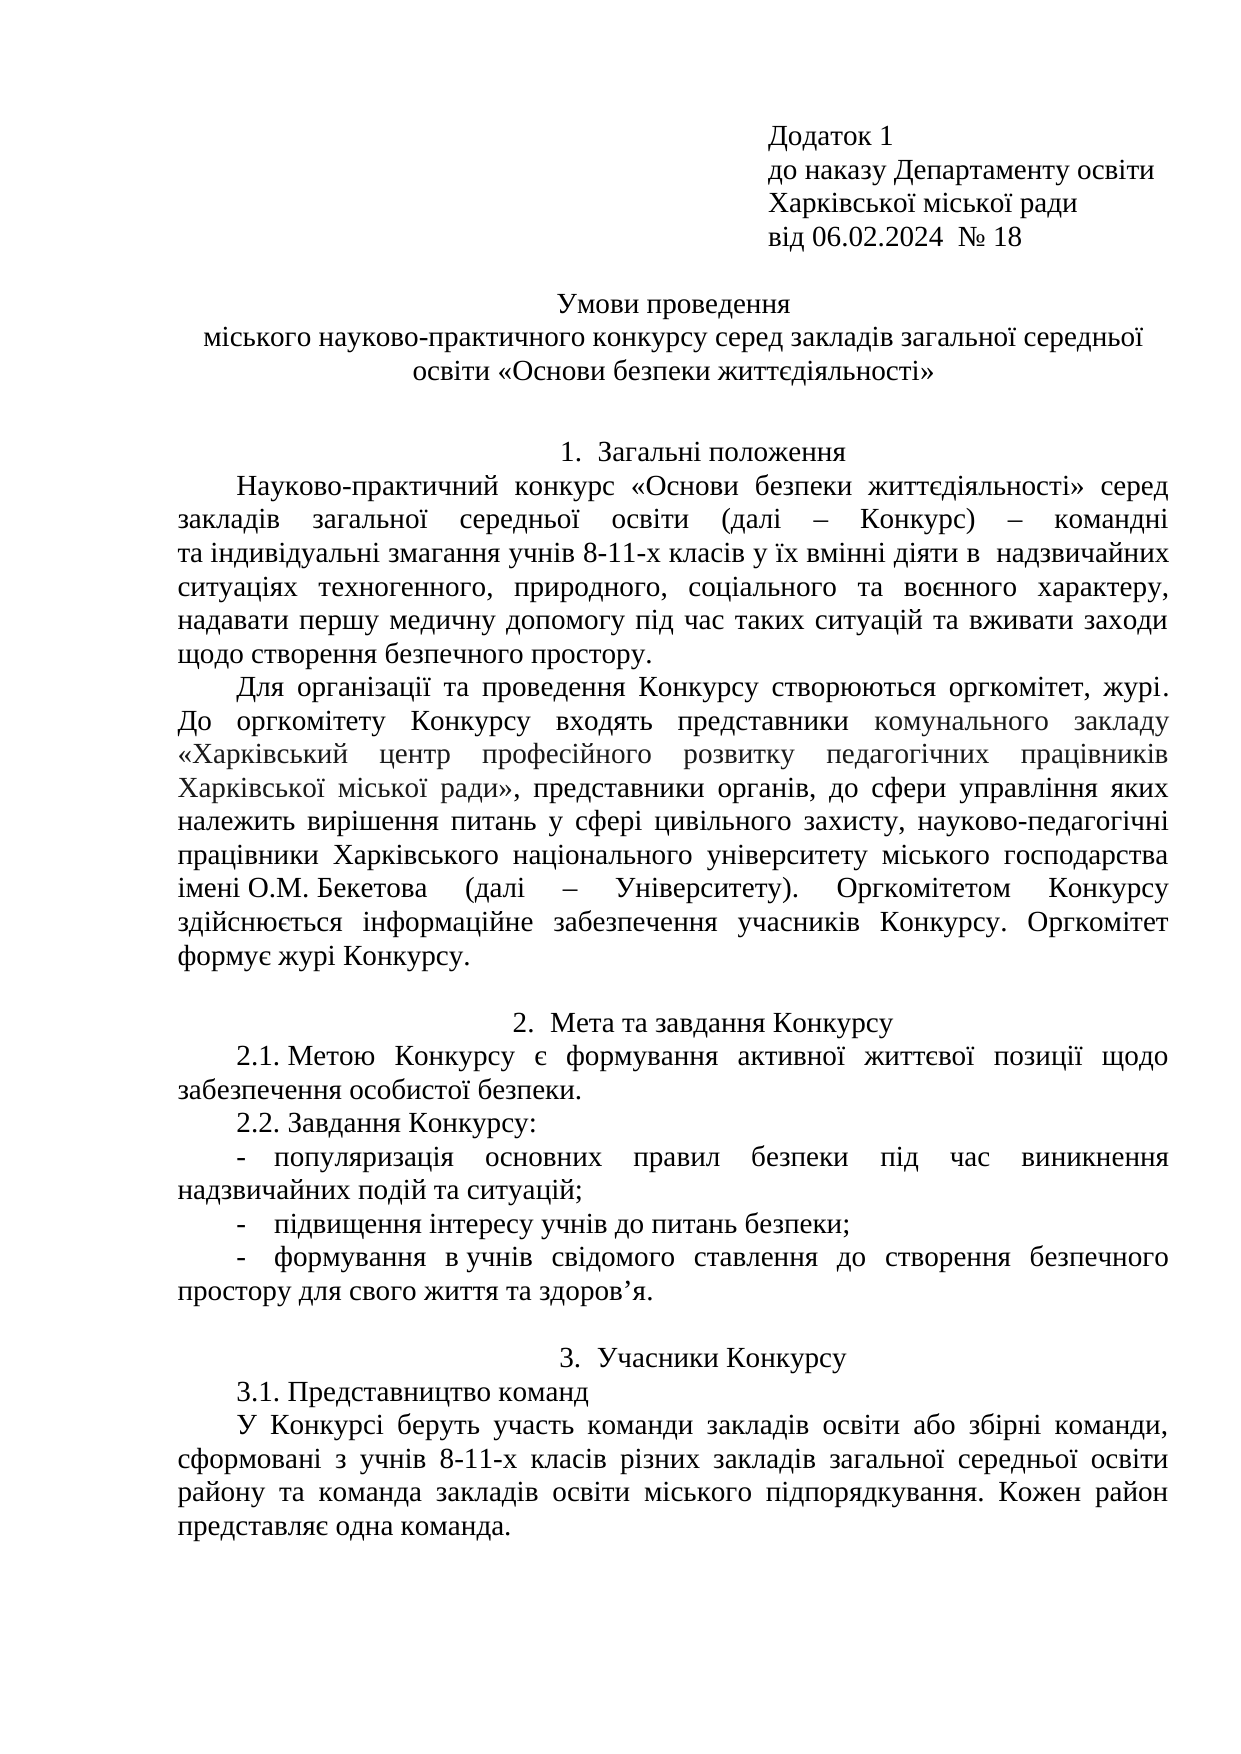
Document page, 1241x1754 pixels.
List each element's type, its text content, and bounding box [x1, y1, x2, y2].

text Науково-практичний конкурс «Основи безпеки життєдіяльності» серед закладів загальної середньої освіти (далі – Конкурс) – командні та індивідуальні змагання учнів 8-11-х класів у їх вмінні діяти в надзвичайних ситуаціях техногенного, природного, соціального та воєнного характеру, надавати першу медичну допомогу під час таких ситуацій та вживати заходи щодо створення безпечного простору. [177, 468, 1169, 669]
text Для організації та проведення Конкурсу створюються оргкомітет, журі. До оргкомітету Конкурсу входять представники комунального закладу «Харківський центр професійного розвитку педагогічних працівників Харківської міської ради», представники органів, до сфери управління яких належить вирішення питань у сфері цивільного захисту, науково-педагогічні працівники Харківського національного університету міського господарства імені О.М. Бекетова (далі – Університету). Оргкомітетом Конкурсу здійснюється інформаційне забезпечення учасників Конкурсу. Оргкомітет формує журі Конкурсу. [177, 669, 1169, 971]
text Умови проведення [177, 286, 1169, 319]
text 3.1. Представництво команд [177, 1374, 1169, 1407]
text У Конкурсі беруть участь команди закладів освіти або збірні команди, сформовані з учнів 8-11-х класів різних закладів загальної середньої освіти району та команда закладів освіти міського підпорядкування. Кожен район представляє одна команда. [177, 1407, 1169, 1541]
text від 06.02.2024 № 18 [768, 219, 1169, 252]
text 2.1. Метою Конкурсу є формування активної життєвої позиції щодо забезпечення особистої безпеки. [177, 1038, 1169, 1105]
list підвищення інтересу учнів до питань безпеки; [177, 1206, 1169, 1239]
list Загальні положення [236, 434, 1169, 468]
list Мета та завдання Конкурсу [236, 1005, 1169, 1038]
text Харківської міської ради [768, 185, 1169, 219]
list Учасники Конкурсу [236, 1340, 1169, 1374]
text 2.2. Завдання Конкурсу: [177, 1105, 1169, 1139]
text до наказу Департаменту освіти [768, 152, 1169, 185]
list формування в учнів свідомого ставлення до створення безпечного простору для свого життя та здоров’я. [177, 1239, 1169, 1307]
text Додаток 1 [768, 118, 1169, 152]
list популяризація основних правил безпеки під час виникнення надзвичайних подій та ситуацій; [177, 1139, 1169, 1206]
text міського науково-практичного конкурсу серед закладів загальної середньої освіти «Основи безпеки життєдіяльності» [177, 319, 1169, 387]
